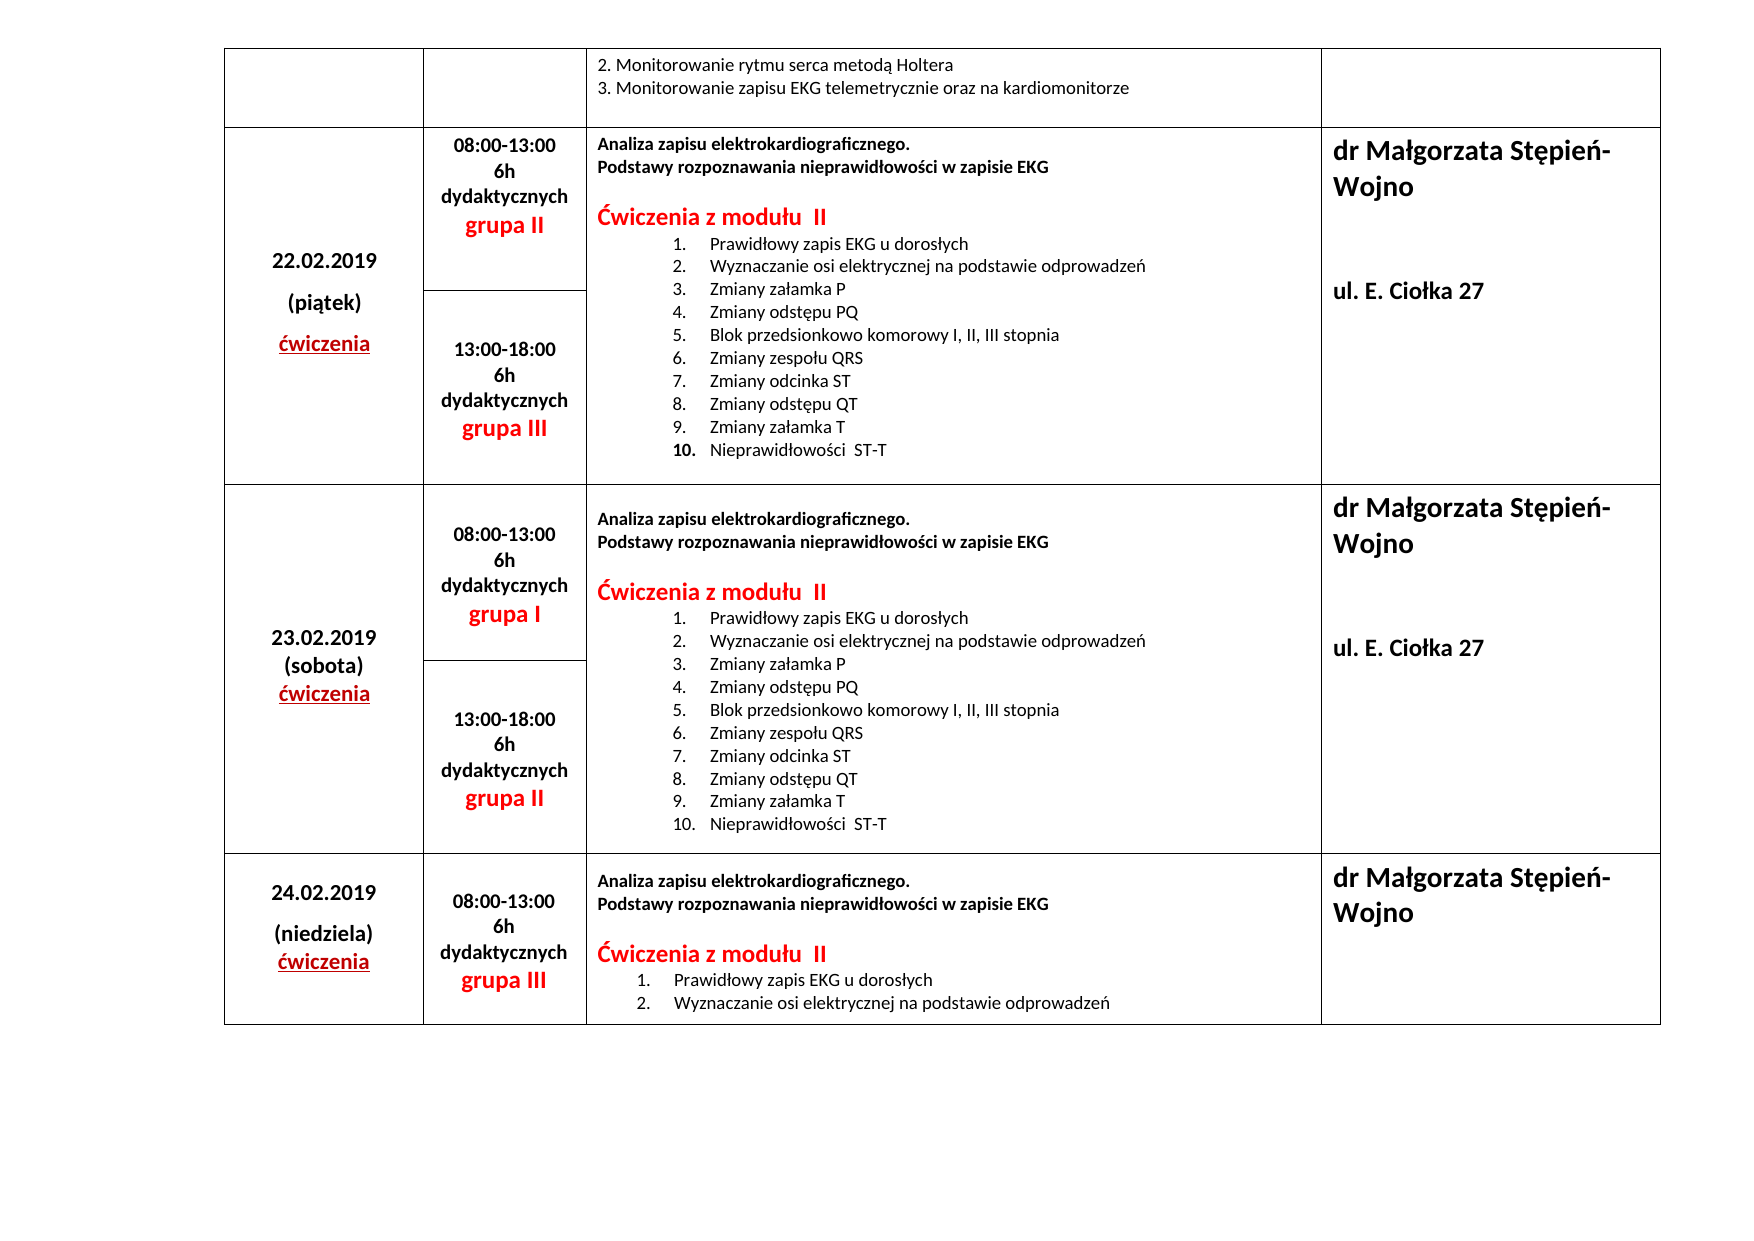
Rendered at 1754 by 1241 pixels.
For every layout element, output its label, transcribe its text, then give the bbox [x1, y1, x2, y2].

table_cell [225, 49, 423, 127]
table_cell 22.02.2019 (piątek) ćwiczenia [225, 128, 423, 484]
table_cell 13:00-18:00 6h dydaktycznych grupa III [424, 291, 586, 484]
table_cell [587, 49, 1321, 127]
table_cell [424, 49, 586, 127]
table_cell dr Małgorzata Stępień-Wojno ul. E. Ciołka 27 [1322, 485, 1660, 853]
table_cell 08:00-13:00 6h dydaktycznych grupa III [424, 854, 586, 1024]
table_cell 23.02.2019 (sobota) ćwiczenia [225, 485, 423, 853]
table_cell 13:00-18:00 6h dydaktycznych grupa II [424, 661, 586, 853]
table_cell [1322, 854, 1660, 1024]
table_cell 08:00-13:00 6h dydaktycznych grupa I [424, 485, 586, 660]
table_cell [587, 854, 1321, 1024]
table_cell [225, 854, 423, 1024]
table_cell 08:00-13:00 6h dydaktycznych grupa II [424, 128, 586, 290]
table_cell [1322, 49, 1660, 127]
table_cell dr Małgorzata Stępień-Wojno ul. E. Ciołka 27 [1322, 128, 1660, 484]
